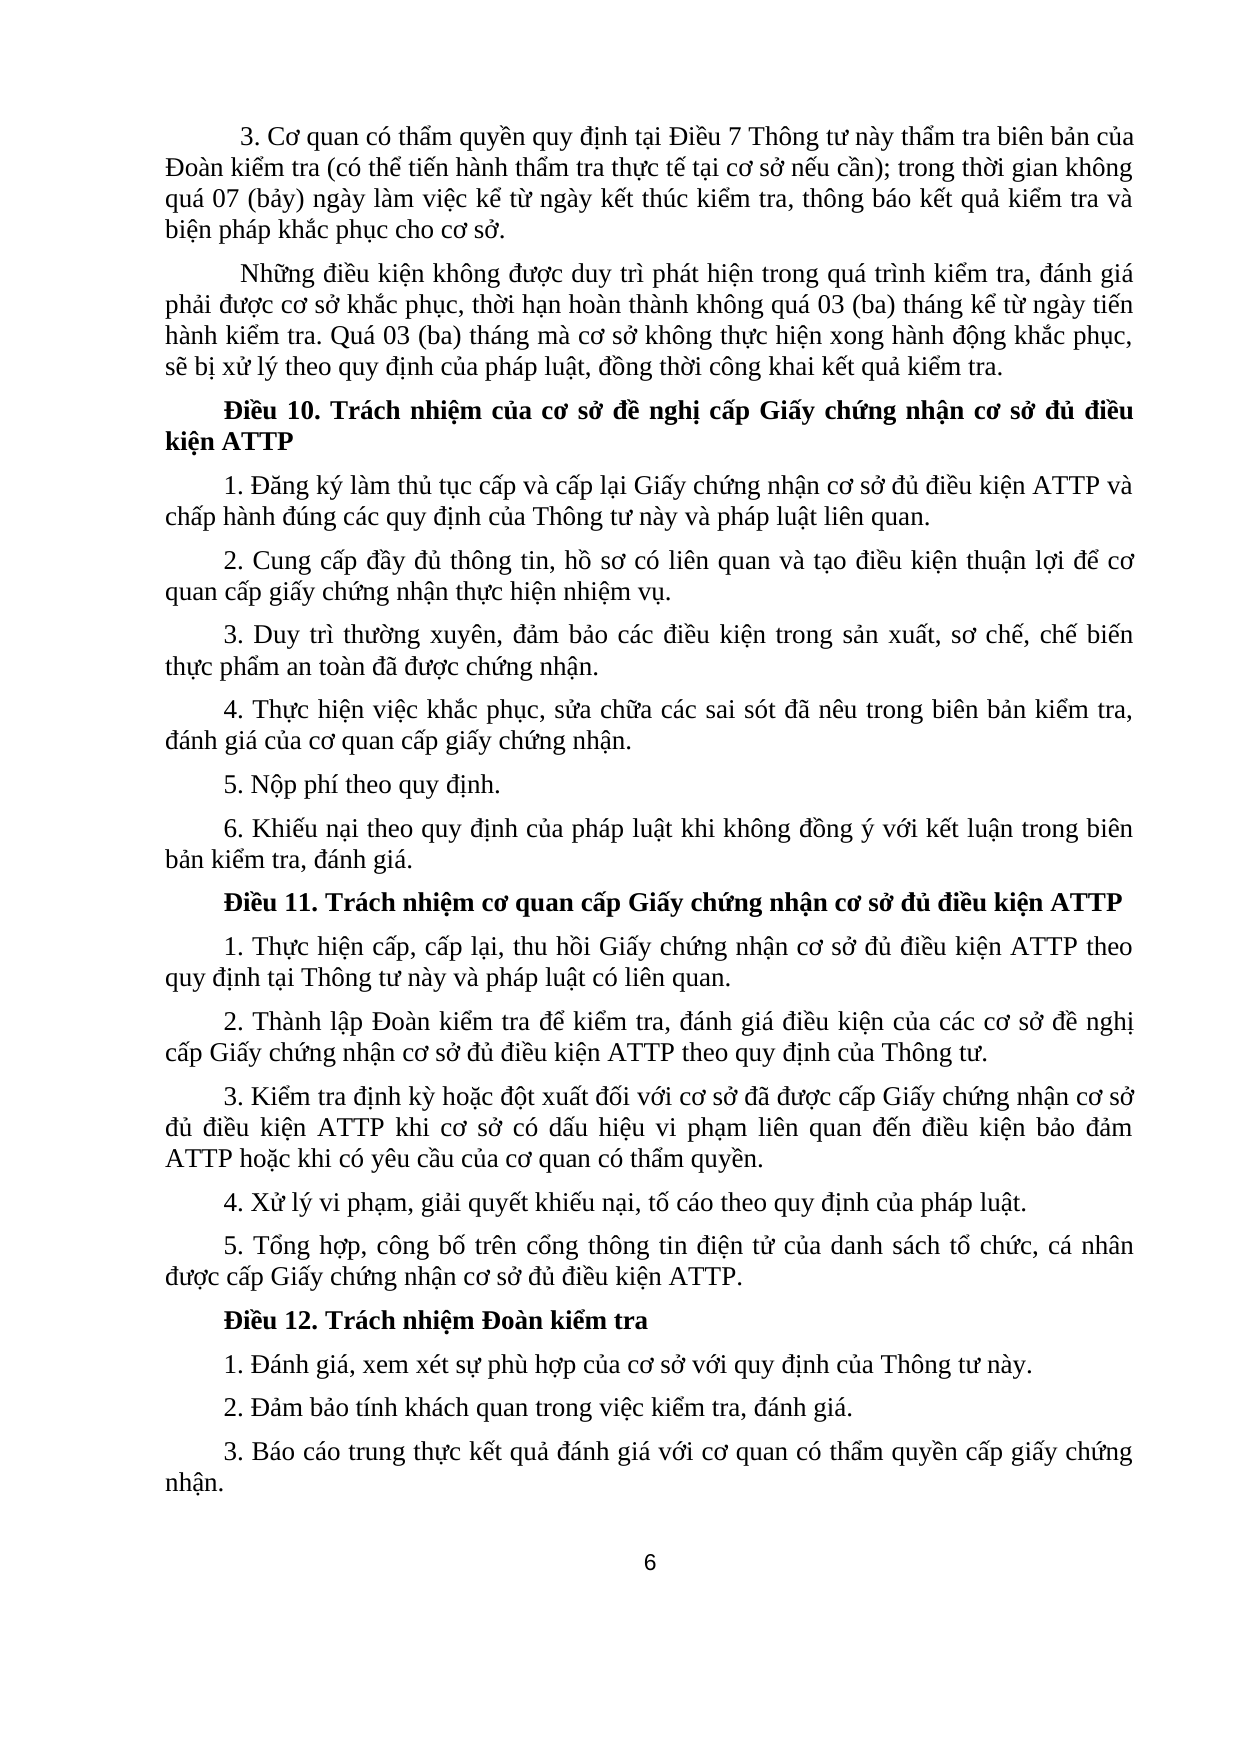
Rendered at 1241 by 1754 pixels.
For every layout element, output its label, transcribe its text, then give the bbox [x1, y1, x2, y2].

text 3. Báo cáo trung thực kết quả đánh giá với cơ quan có thẩm quyền cấp giấy chứng nhận. [165, 1435, 1135, 1497]
text 1. Đánh giá, xem xét sự phù hợp của cơ sở với quy định của Thông tư này. [165, 1348, 1135, 1379]
text 3. Cơ quan có thẩm quyền quy định tại Điều 7 Thông tư này thẩm tra biên bản của Đoàn kiểm tra (có thể tiến hành thẩm tra thực tế tại cơ sở nếu cần); trong thời gian không quá 07 (bảy) ngày làm việc kể từ ngày kết thúc kiểm tra, thông báo kết quả kiểm tra và biện pháp khắc phục cho cơ sở. [165, 120, 1135, 244]
text 5. Nộp phí theo quy định. [165, 768, 1135, 799]
text Những điều kiện không được duy trì phát hiện trong quá trình kiểm tra, đánh giá phải được cơ sở khắc phục, thời hạn hoàn thành không quá 03 (ba) tháng kể từ ngày tiến hành kiểm tra. Quá 03 (ba) tháng mà cơ sở không thực hiện xong hành động khắc phục, sẽ bị xử lý theo quy định của pháp luật, đồng thời công khai kết quả kiểm tra. [165, 257, 1135, 382]
text 5. Tổng hợp, công bố trên cổng thông tin điện tử của danh sách tổ chức, cá nhân được cấp Giấy chứng nhận cơ sở đủ điều kiện ATTP. [165, 1229, 1135, 1292]
text 4. Xử lý vi phạm, giải quyết khiếu nại, tố cáo theo quy định của pháp luật. [165, 1186, 1135, 1217]
text 2. Cung cấp đầy đủ thông tin, hồ sơ có liên quan và tạo điều kiện thuận lợi để cơ quan cấp giấy chứng nhận thực hiện nhiệm vụ. [165, 544, 1135, 606]
text 1. Thực hiện cấp, cấp lại, thu hồi Giấy chứng nhận cơ sở đủ điều kiện ATTP theo quy định tại Thông tư này và pháp luật có liên quan. [165, 930, 1135, 992]
text 3. Kiểm tra định kỳ hoặc đột xuất đối với cơ sở đã được cấp Giấy chứng nhận cơ sở đủ điều kiện ATTP khi cơ sở có dấu hiệu vi phạm liên quan đến điều kiện bảo đảm ATTP hoặc khi có yêu cầu của cơ quan có thẩm quyền. [165, 1080, 1135, 1173]
text 1. Đăng ký làm thủ tục cấp và cấp lại Giấy chứng nhận cơ sở đủ điều kiện ATTP và chấp hành đúng các quy định của Thông tư này và pháp luật liên quan. [165, 469, 1135, 531]
text Điều 12. Trách nhiệm Đoàn kiểm tra [165, 1304, 1135, 1335]
text Điều 11. Trách nhiệm cơ quan cấp Giấy chứng nhận cơ sở đủ điều kiện ATTP [165, 887, 1135, 918]
text 4. Thực hiện việc khắc phục, sửa chữa các sai sót đã nêu trong biên bản kiểm tra, đánh giá của cơ quan cấp giấy chứng nhận. [165, 693, 1135, 756]
text 2. Thành lập Đoàn kiểm tra để kiểm tra, đánh giá điều kiện của các cơ sở đề nghị cấp Giấy chứng nhận cơ sở đủ điều kiện ATTP theo quy định của Thông tư. [165, 1005, 1135, 1067]
text 2. Đảm bảo tính khách quan trong việc kiểm tra, đánh giá. [165, 1391, 1135, 1423]
text Điều 10. Trách nhiệm của cơ sở đề nghị cấp Giấy chứng nhận cơ sở đủ điều kiện ATTP [165, 394, 1135, 456]
text 3. Duy trì thường xuyên, đảm bảo các điều kiện trong sản xuất, sơ chế, chế biến thực phẩm an toàn đã được chứng nhận. [165, 618, 1135, 681]
text 6. Khiếu nại theo quy định của pháp luật khi không đồng ý với kết luận trong biên bản kiểm tra, đánh giá. [165, 812, 1135, 874]
